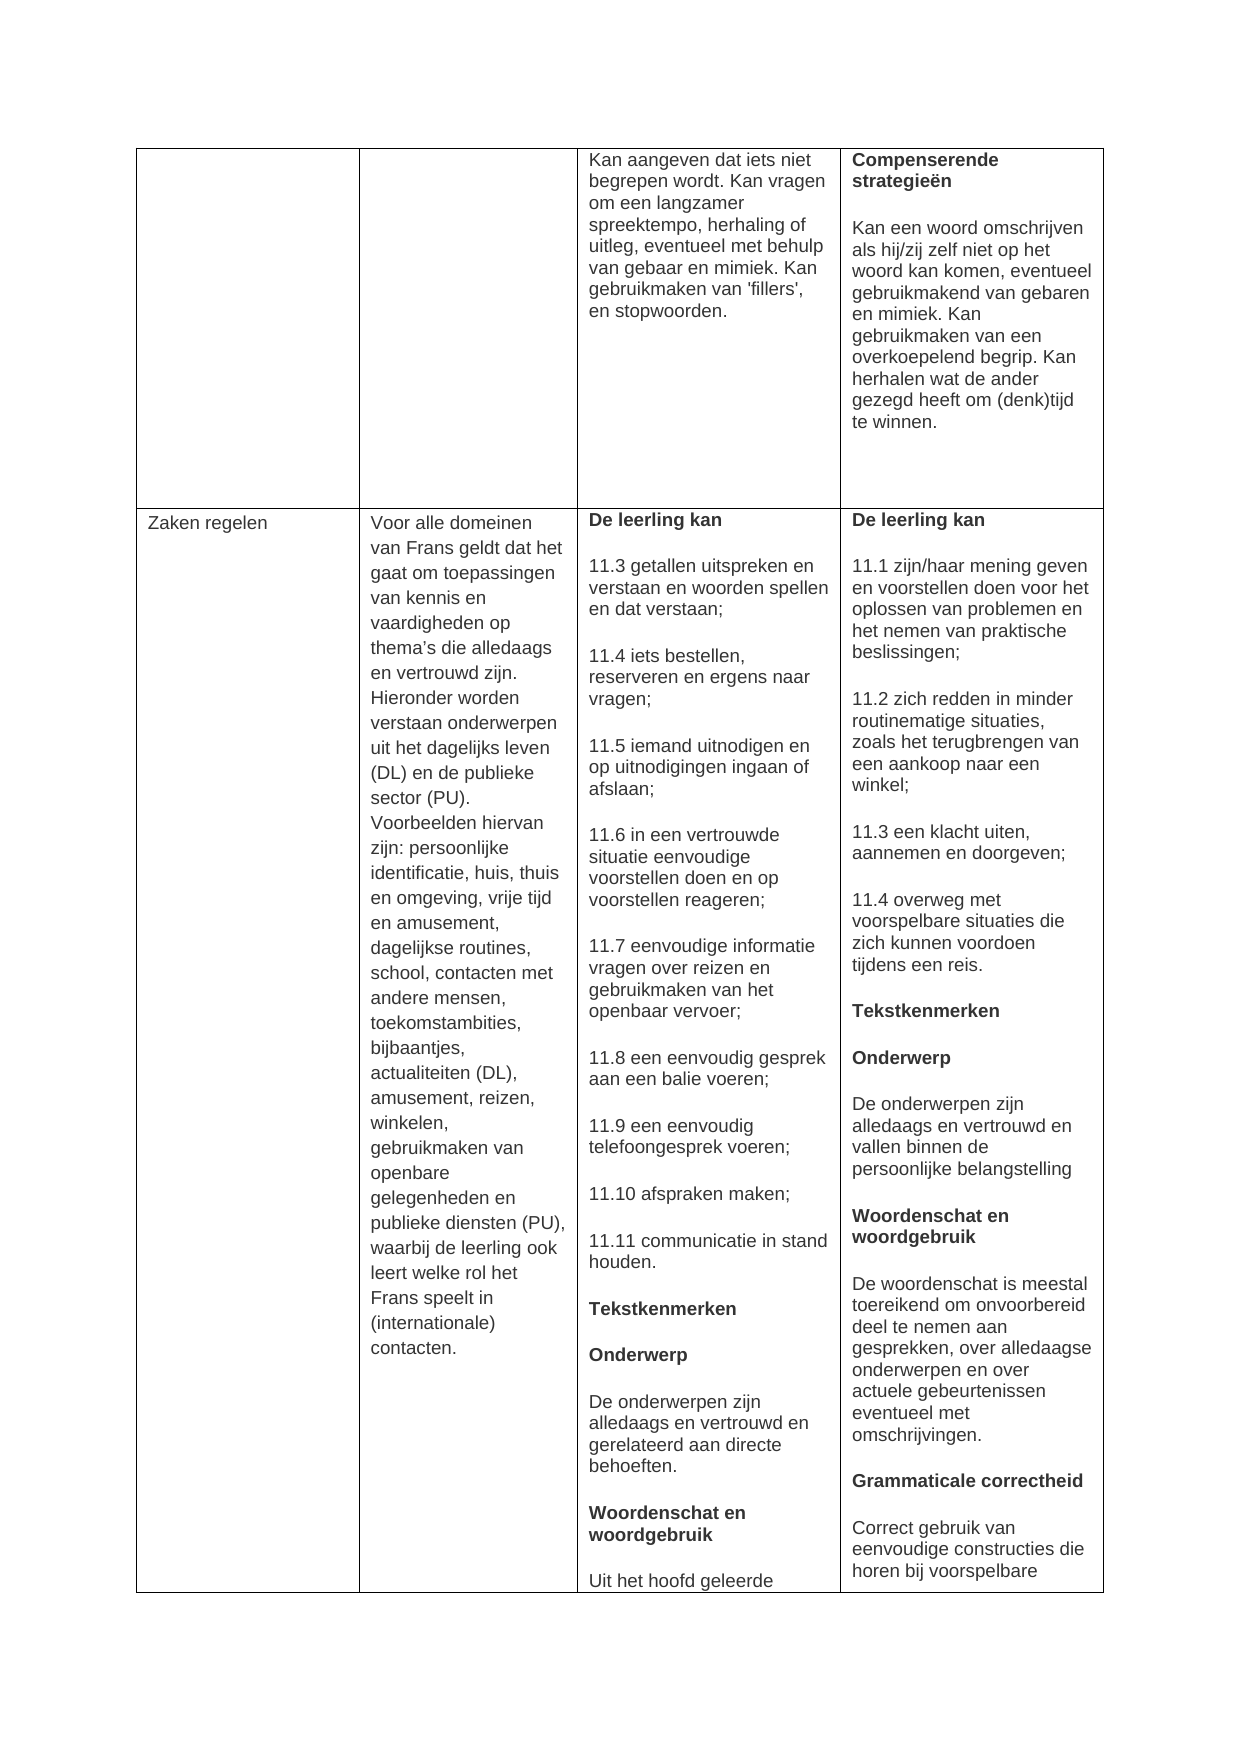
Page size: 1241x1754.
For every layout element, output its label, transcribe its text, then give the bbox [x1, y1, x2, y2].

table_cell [360, 509, 577, 1592]
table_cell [578, 509, 840, 1592]
table_cell Zaken regelen [137, 509, 359, 1592]
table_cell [841, 149, 1103, 507]
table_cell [137, 149, 359, 507]
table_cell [841, 509, 1103, 1592]
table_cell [578, 149, 840, 507]
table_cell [360, 149, 577, 507]
